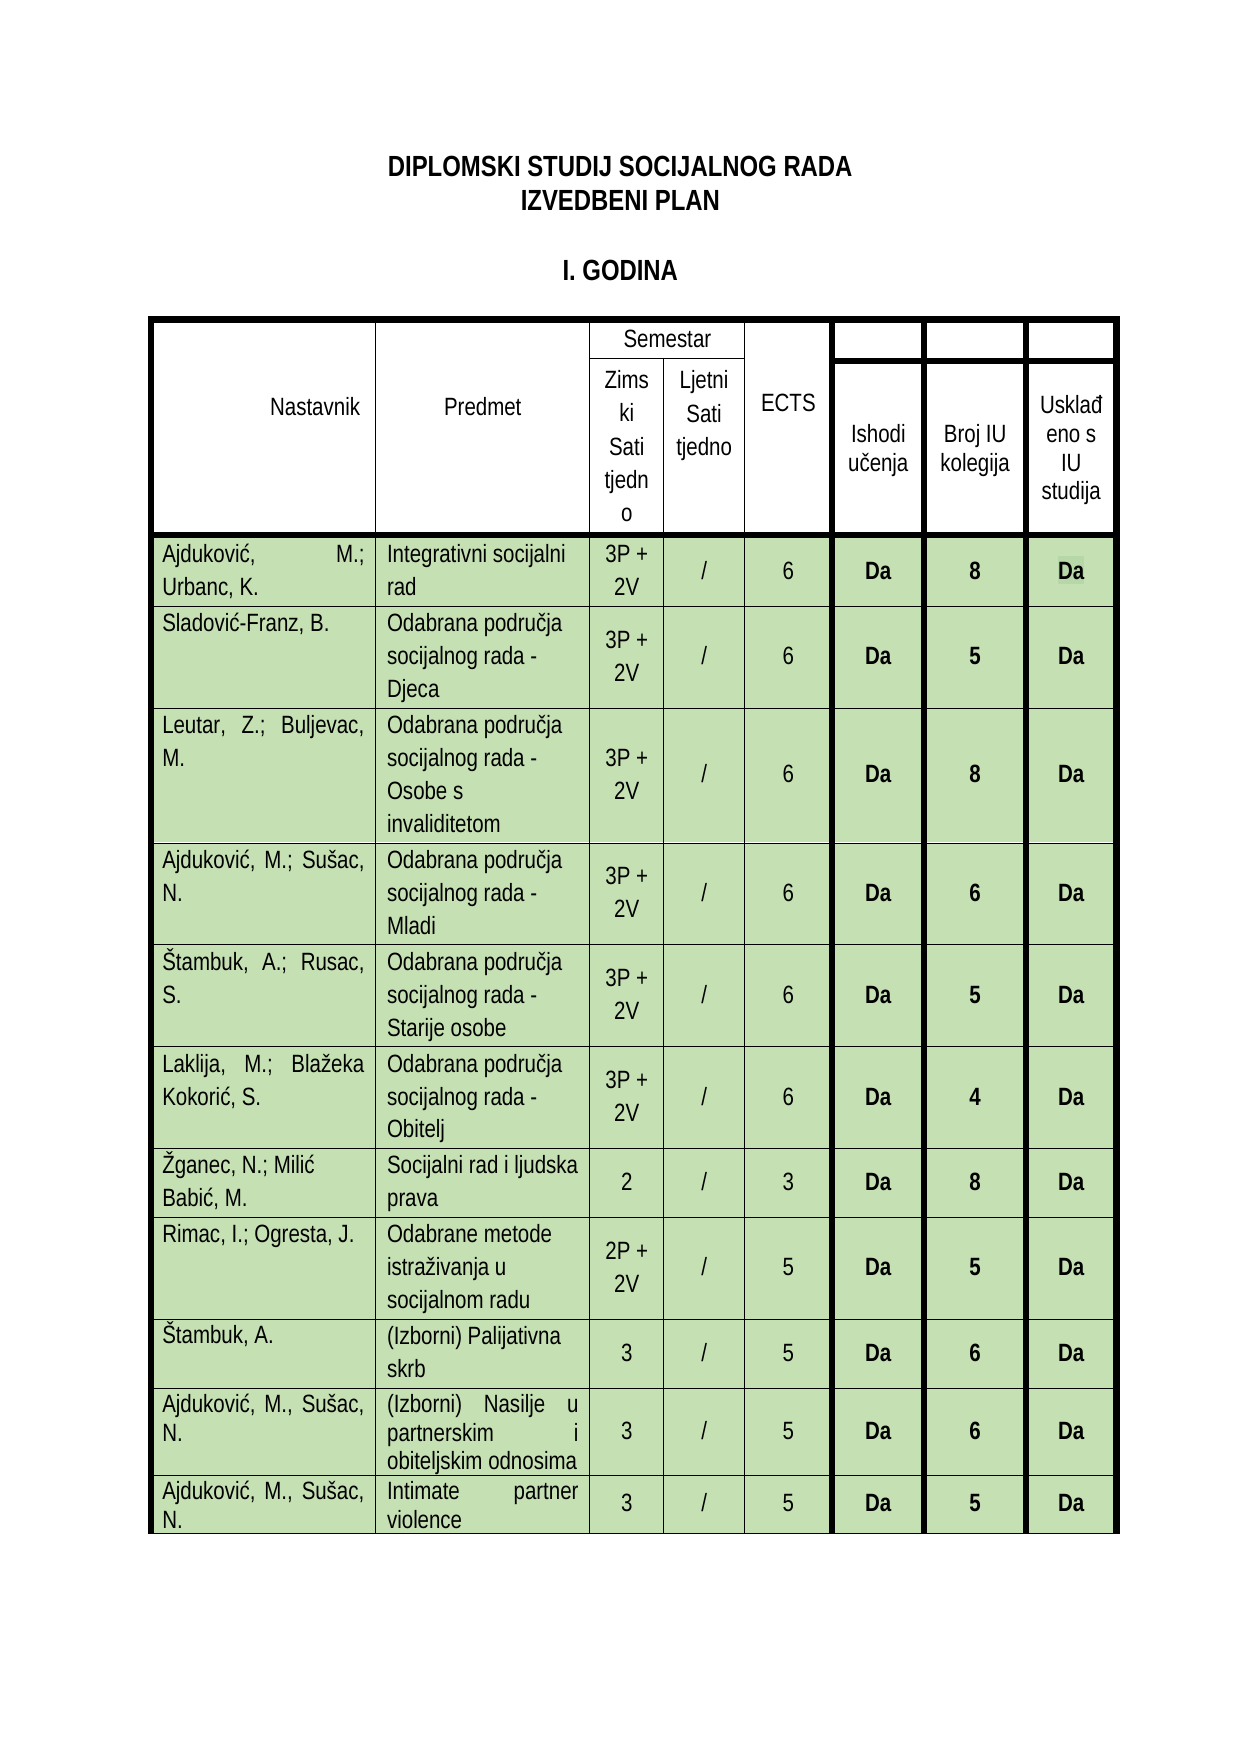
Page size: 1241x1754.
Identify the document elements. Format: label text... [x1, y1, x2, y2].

table_cell Odabrana područja socijalnog rada - Osobe s invaliditetom [376, 709, 589, 842]
table_cell Štambuk, A.; Rusac, S. [154, 945, 375, 1046]
table_cell Da [1029, 1218, 1113, 1319]
table_cell Da [835, 844, 921, 944]
table_cell Odabrana područja socijalnog rada - Mladi [376, 844, 589, 944]
table_cell 8 [927, 709, 1023, 842]
table_cell 6 [745, 1047, 829, 1148]
table_cell Da [1029, 538, 1113, 606]
table_cell / [664, 844, 744, 944]
table_cell Da [1029, 607, 1113, 708]
table_cell 3P + 2V [590, 945, 663, 1046]
table_cell 6 [927, 1389, 1023, 1475]
table_cell 2 [590, 1149, 663, 1217]
table_cell Odabrana područja socijalnog rada - Obitelj [376, 1047, 589, 1148]
table_cell 3 [745, 1149, 829, 1217]
table_cell Da [835, 538, 921, 606]
table_cell 6 [927, 1320, 1023, 1388]
table_cell Leutar, Z.; Buljevac, M. [154, 709, 375, 842]
table_cell Štambuk, A. [154, 1320, 375, 1388]
table_cell Da [835, 1476, 921, 1533]
table_cell 5 [745, 1320, 829, 1388]
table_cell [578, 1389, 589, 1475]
table_cell Da [835, 945, 921, 1046]
table_cell 6 [745, 538, 829, 606]
table_cell 6 [745, 844, 829, 944]
table_cell 3 [590, 1320, 663, 1388]
table_cell 5 [927, 945, 1023, 1046]
table_cell / [664, 607, 744, 708]
table_cell 8 [927, 1149, 1023, 1217]
table_cell Ajduković, M.; Urbanc, K. [154, 538, 375, 606]
table_cell 3P + 2V [590, 844, 663, 944]
table_cell Da [1029, 844, 1113, 944]
table_cell / [664, 1389, 744, 1475]
table_cell 3P + 2V [590, 709, 663, 842]
table_cell Da [1029, 1047, 1113, 1148]
text DIPLOMSKI STUDIJ SOCIJALNOG RADA [148, 149, 1093, 182]
table_cell Rimac, I.; Ogresta, J. [154, 1218, 375, 1319]
table_header [835, 323, 921, 357]
table_cell 2P + 2V [590, 1218, 663, 1319]
table_cell / [664, 1476, 744, 1533]
table_cell / [664, 709, 744, 842]
table_cell / [664, 1047, 744, 1148]
table_cell / [664, 1218, 744, 1319]
table_cell (Izborni) Palijativna skrb [376, 1320, 589, 1388]
text I. GODINA [148, 253, 1093, 286]
table_cell Odabrana područja socijalnog rada - Djeca [376, 607, 589, 708]
table_cell Da [1029, 1389, 1113, 1475]
table_cell / [664, 1320, 744, 1388]
table_cell 6 [745, 709, 829, 842]
table_cell 4 [927, 1047, 1023, 1148]
text IZVEDBENI PLAN [148, 183, 1093, 217]
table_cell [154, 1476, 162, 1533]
table_cell Usklađeno s IU studija [1029, 364, 1113, 532]
table_cell Da [835, 607, 921, 708]
table_cell Da [835, 1149, 921, 1217]
table_cell 3 [590, 1389, 663, 1475]
table_cell Da [835, 709, 921, 842]
table_cell Zimski Sati tjedno [590, 359, 663, 532]
table_header [1029, 323, 1113, 357]
table_cell Intimate partner violence [376, 1476, 589, 1533]
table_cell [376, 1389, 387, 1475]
table_cell 6 [745, 607, 829, 708]
table_cell 6 [745, 945, 829, 1046]
table_cell Odabrana područja socijalnog rada - Starije osobe [376, 945, 589, 1046]
table_cell / [664, 945, 744, 1046]
table_cell 3 [590, 1476, 663, 1533]
table_cell Da [835, 1218, 921, 1319]
table_cell Odabrane metode istraživanja u socijalnom radu [376, 1218, 589, 1319]
table_cell / [664, 1149, 744, 1217]
table_cell Da [1029, 1320, 1113, 1388]
table_cell Sladović-Franz, B. [154, 607, 375, 708]
table_cell 6 [927, 844, 1023, 944]
table_cell 5 [745, 1389, 829, 1475]
table_header Predmet [376, 323, 589, 532]
table_cell 3P + 2V [590, 538, 663, 606]
table_cell Integrativni socijalni rad [376, 538, 589, 606]
table_cell Da [1029, 945, 1113, 1046]
table_cell Žganec, N.; Milić Babić, M. [154, 1149, 375, 1217]
table_cell 5 [927, 607, 1023, 708]
table_cell Socijalni rad i ljudska prava [376, 1149, 589, 1217]
table_cell Da [835, 1389, 921, 1475]
table_cell 5 [927, 1218, 1023, 1319]
table_cell Ljetni Sati tjedno [664, 359, 744, 532]
table_header Nastavnik [154, 323, 375, 532]
table_cell 5 [745, 1476, 829, 1533]
table_cell Ajduković, M., Sušac, N. [154, 1389, 375, 1475]
table_cell Da [835, 1320, 921, 1388]
table_header ECTS [745, 323, 829, 532]
table_cell Da [1029, 1149, 1113, 1217]
table_cell 8 [927, 538, 1023, 606]
table_cell Broj IU kolegija [927, 364, 1023, 532]
table_cell 3P + 2V [590, 1047, 663, 1148]
table_cell Da [1029, 1476, 1113, 1533]
table_header [927, 323, 1023, 357]
table_cell Ajduković, M.; Sušac, N. [154, 844, 375, 944]
table_cell Ishodi učenja [835, 364, 921, 532]
table_cell 5 [745, 1218, 829, 1319]
table_cell 3P + 2V [590, 607, 663, 708]
table_cell 5 [927, 1476, 1023, 1533]
table_cell / [664, 538, 744, 606]
table_cell Da [835, 1047, 921, 1148]
table_header Semestar [590, 323, 744, 357]
table_cell Laklija, M.; Blažeka Kokorić, S. [154, 1047, 375, 1148]
table_cell Da [1029, 709, 1113, 842]
